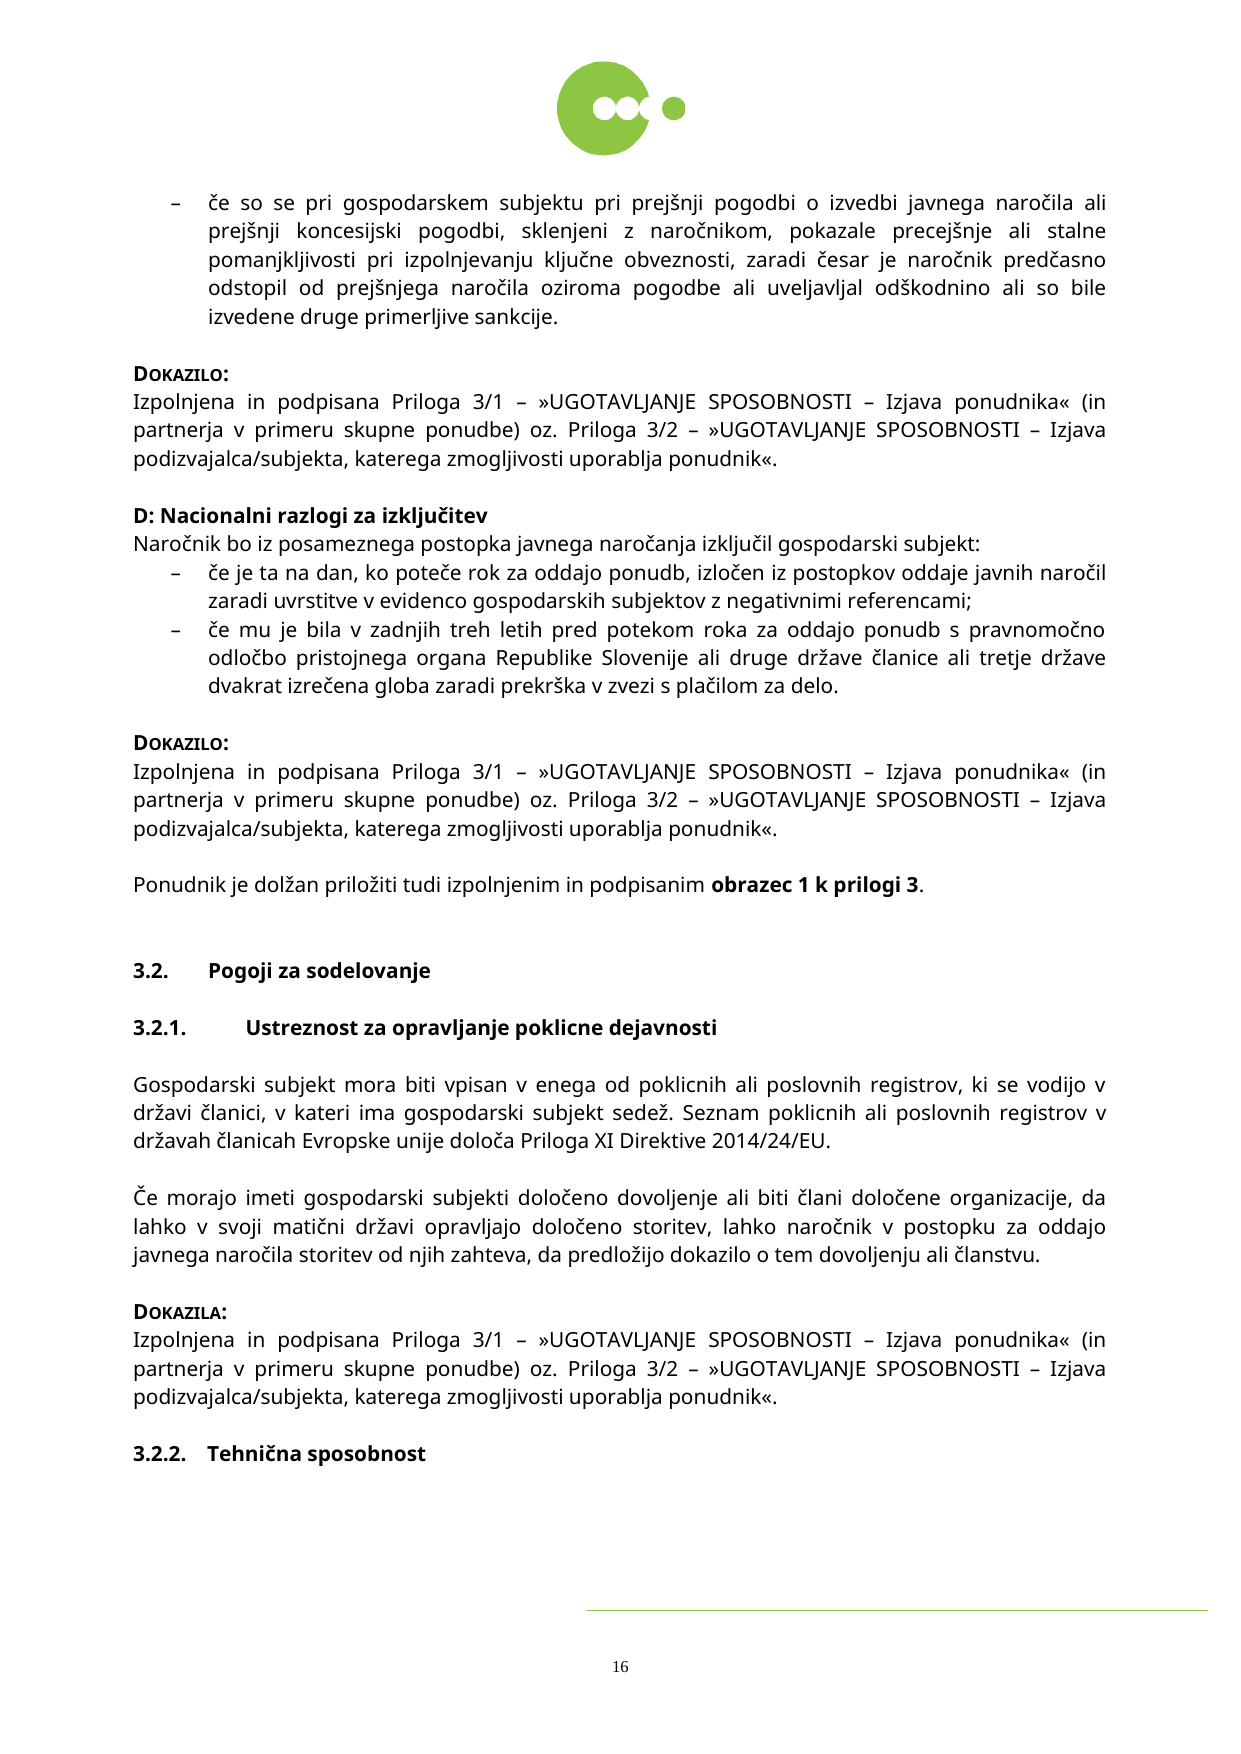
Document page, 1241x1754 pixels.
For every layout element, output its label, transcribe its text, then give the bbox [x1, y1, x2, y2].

text Če morajo imeti gospodarski subjekti določeno dovoljenje ali biti člani določene organizacije, da lahko v svoji matični državi opravljajo določeno storitev, lahko naročnik v postopku za oddajo javnega naročila storitev od njih zahteva, da predložijo dokazilo o tem dovoljenju ali članstvu. [133, 1183, 1107, 1269]
text Dokazilo: [133, 359, 1107, 387]
text Naročnik bo iz posameznega postopka javnega naročanja izključil gospodarski subjekt: [133, 529, 1107, 558]
text Izpolnjena in podpisana Priloga 3/1 – »UGOTAVLJANJE SPOSOBNOSTI – Izjava ponudnika« (in partnerja v primeru skupne ponudbe) oz. Priloga 3/2 – »UGOTAVLJANJE SPOSOBNOSTI – Izjava podizvajalca/subjekta, katerega zmogljivosti uporablja ponudnik«. [133, 387, 1107, 472]
text Izpolnjena in podpisana Priloga 3/1 – »UGOTAVLJANJE SPOSOBNOSTI – Izjava ponudnika« (in partnerja v primeru skupne ponudbe) oz. Priloga 3/2 – »UGOTAVLJANJE SPOSOBNOSTI – Izjava podizvajalca/subjekta, katerega zmogljivosti uporablja ponudnik«. [133, 757, 1107, 842]
list Ustreznost za opravljanje poklicne dejavnosti [133, 1013, 1107, 1041]
list če je ta na dan, ko poteče rok za oddajo ponudb, izločen iz postopkov oddaje javnih naročil zaradi uvrstitve v evidenco gospodarskih subjektov z negativnimi referencami; [170, 558, 1107, 615]
list če mu je bila v zadnjih treh letih pred potekom roka za oddajo ponudb s pravnomočno odločbo pristojnega organa Republike Slovenije ali druge države članice ali tretje države dvakrat izrečena globa zaradi prekrška v zvezi s plačilom za delo. [170, 615, 1107, 700]
text D: Nacionalni razlogi za izključitev [133, 501, 1107, 529]
text Gospodarski subjekt mora biti vpisan v enega od poklicnih ali poslovnih registrov, ki se vodijo v državi članici, v kateri ima gospodarski subjekt sedež. Seznam poklicnih ali poslovnih registrov v državah članicah Evropske unije določa Priloga XI Direktive 2014/24/EU. [133, 1070, 1107, 1155]
text Dokazila: [133, 1297, 1107, 1326]
text Dokazilo: [133, 728, 1107, 757]
list Tehnična sposobnost [133, 1439, 1107, 1468]
list Pogoji za sodelovanje [133, 956, 1107, 984]
list če so se pri gospodarskem subjektu pri prejšnji pogodbi o izvedbi javnega naročila ali prejšnji koncesijski pogodbi, sklenjeni z naročnikom, pokazale precejšnje ali stalne pomanjkljivosti pri izpolnjevanju ključne obveznosti, zaradi česar je naročnik predčasno odstopil od prejšnjega naročila oziroma pogodbe ali uveljavljal odškodnino ali so bile izvedene druge primerljive sankcije. [170, 188, 1107, 330]
text Izpolnjena in podpisana Priloga 3/1 – »UGOTAVLJANJE SPOSOBNOSTI – Izjava ponudnika« (in partnerja v primeru skupne ponudbe) oz. Priloga 3/2 – »UGOTAVLJANJE SPOSOBNOSTI – Izjava podizvajalca/subjekta, katerega zmogljivosti uporablja ponudnik«. [133, 1326, 1107, 1411]
text Ponudnik je dolžan priložiti tudi izpolnjenim in podpisanim obrazec 1 k prilogi 3. [133, 871, 1107, 899]
